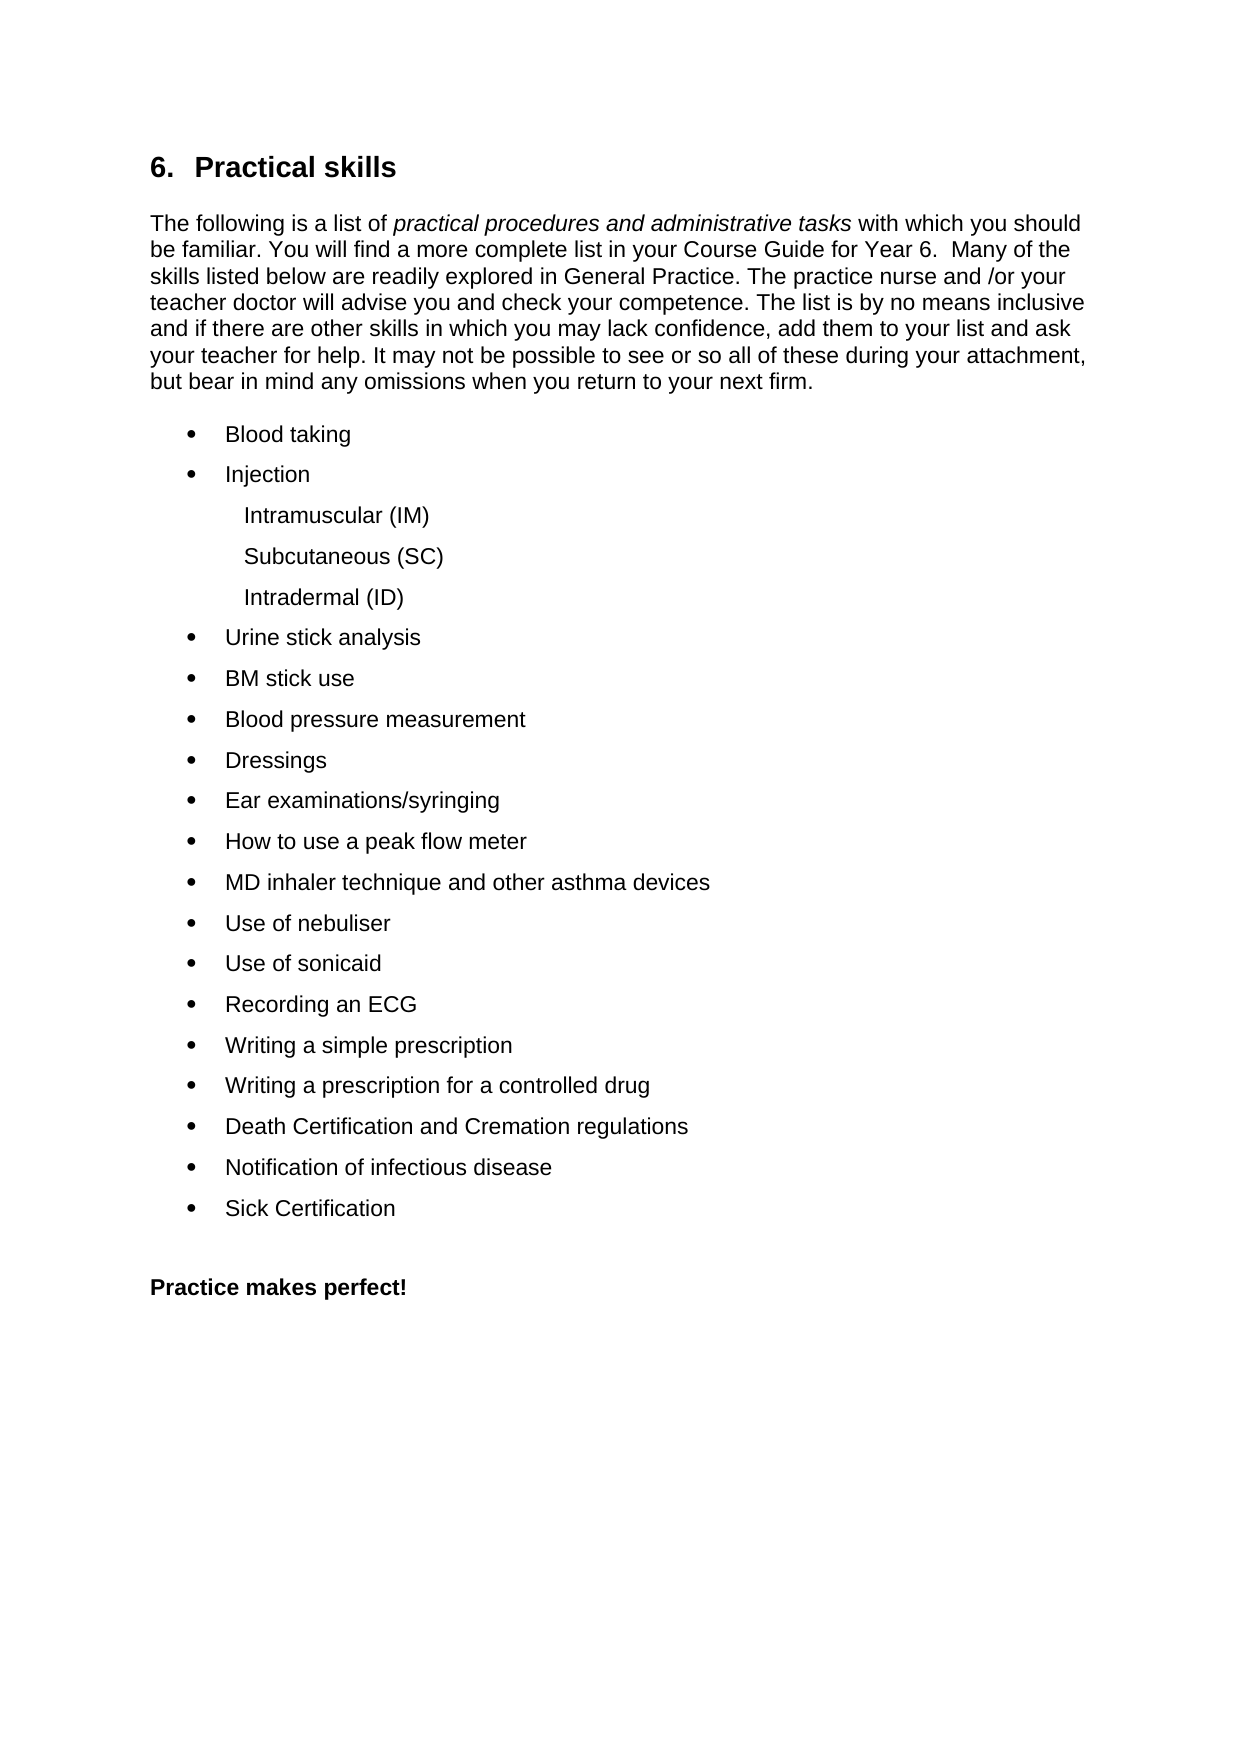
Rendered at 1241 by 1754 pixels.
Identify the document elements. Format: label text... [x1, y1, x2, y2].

list Writing a simple prescription [187, 1032, 1090, 1058]
subtitle 6. Practical skills [150, 150, 1090, 183]
list BM stick use [187, 665, 1090, 691]
text Subcutaneous (SC) [187, 543, 1090, 569]
list Use of nebuliser [187, 909, 1090, 936]
text The following is a list of practical procedures and administrative tasks with which you should be familiar. You will find a more complete list in your Course Guide for Year 6. Many of the skills listed below are readily explored in General Practice. The practice nurse and /or your teacher doctor will advise you and check your competence. The list is by no means inclusive and if there are other skills in which you may lack confidence, add them to your list and ask your teacher for help. It may not be possible to see or so all of these during your attachment, but bear in mind any omissions when you return to your next firm. [150, 210, 1090, 394]
list Death Certification and Cremation regulations [187, 1113, 1090, 1139]
list Urine stick analysis [187, 624, 1090, 651]
text Intradermal (ID) [187, 584, 1090, 610]
text Intramuscular (IM) [187, 502, 1090, 528]
list How to use a peak flow meter [187, 828, 1090, 854]
list Blood pressure measurement [187, 706, 1090, 732]
list Injection [187, 461, 1090, 488]
text Practice makes perfect! [150, 1274, 1090, 1300]
list Use of sonicaid [187, 950, 1090, 977]
list Recording an ECG [187, 991, 1090, 1017]
list Dressings [187, 747, 1090, 773]
list Writing a prescription for a controlled drug [187, 1072, 1090, 1099]
list Notification of infectious disease [187, 1154, 1090, 1180]
list Blood taking [187, 421, 1090, 447]
list Sick Certification [187, 1194, 1090, 1221]
list Ear examinations/syringing [187, 787, 1090, 814]
list MD inhaler technique and other asthma devices [187, 869, 1090, 895]
